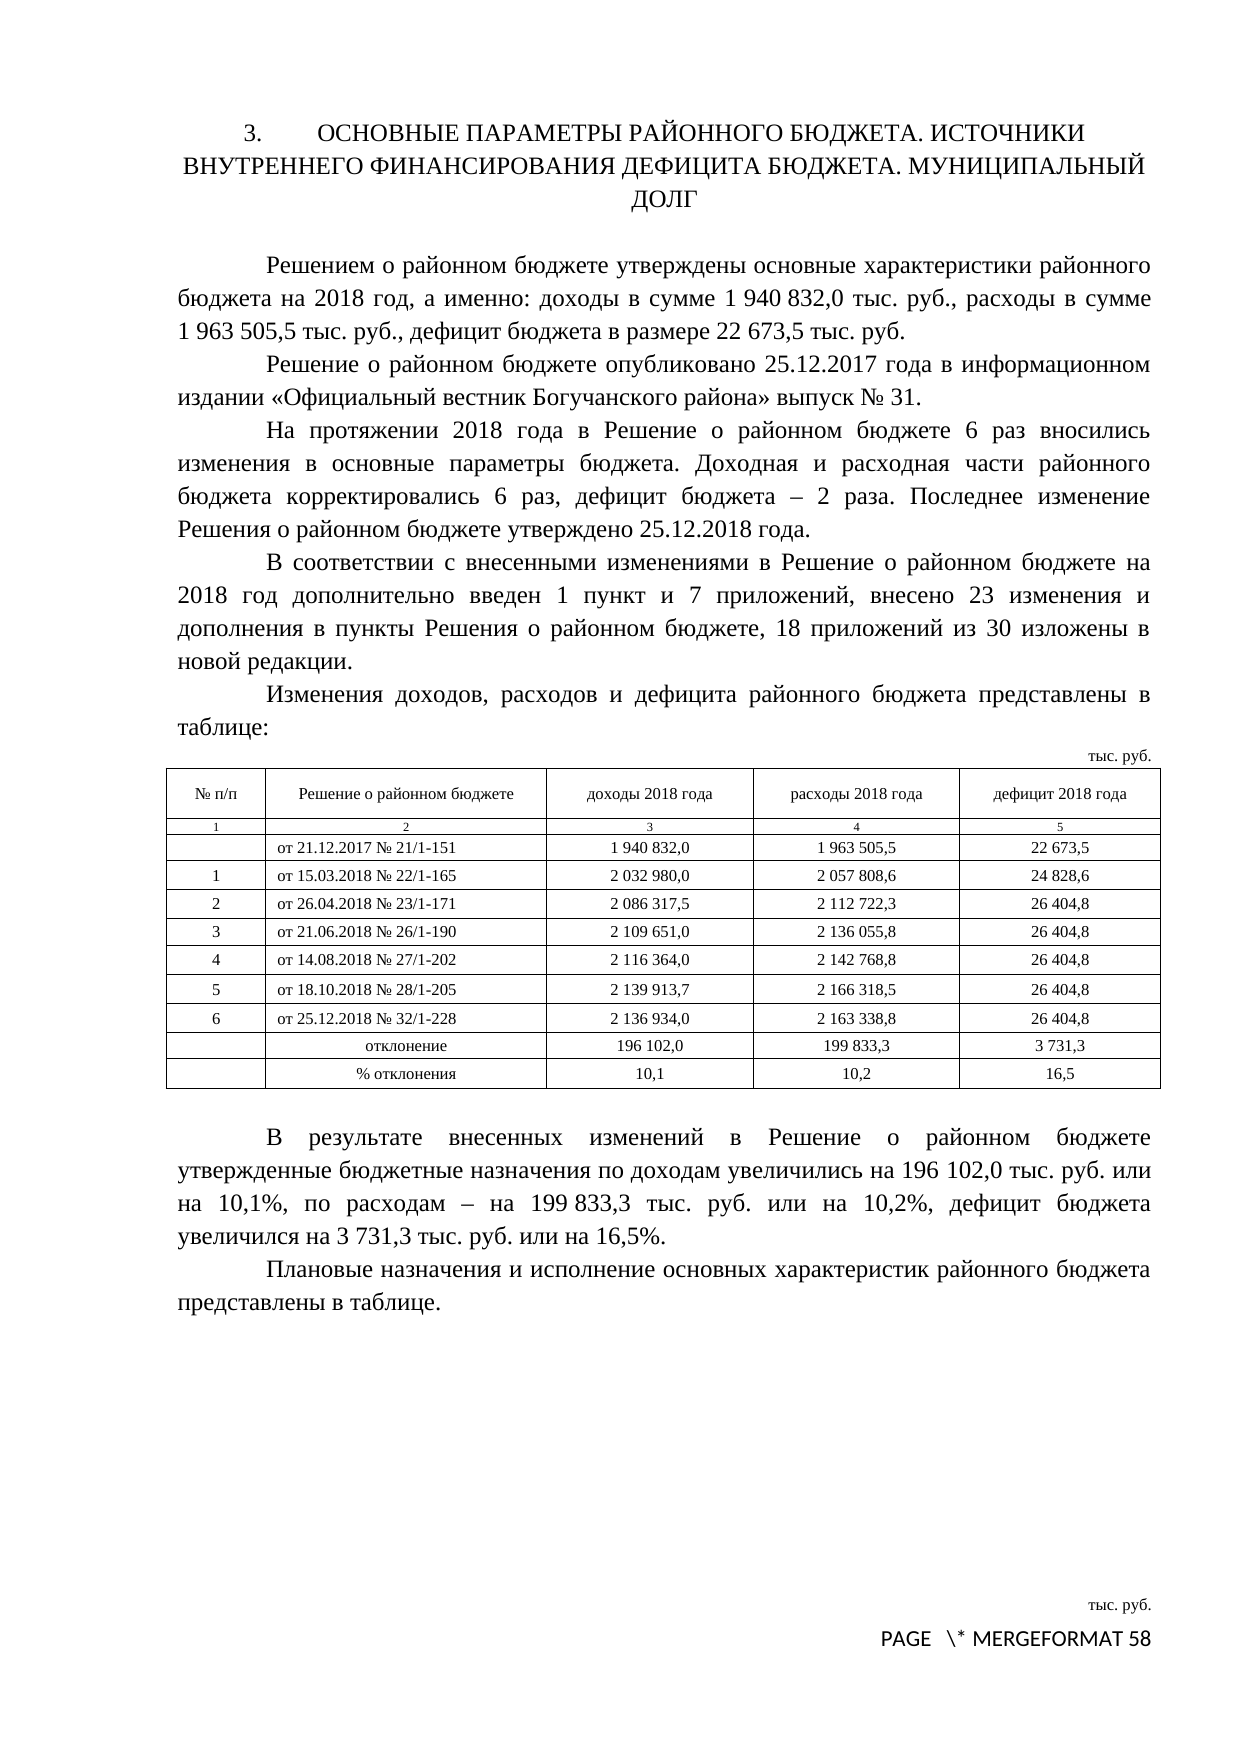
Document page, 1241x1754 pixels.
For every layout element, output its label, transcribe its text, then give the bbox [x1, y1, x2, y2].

table_header № п/п [167, 769, 265, 818]
table_cell [167, 835, 265, 860]
table_cell 26 404,8 [960, 890, 1160, 917]
table_cell 2 109 651,0 [547, 919, 753, 944]
table_cell 3 [167, 919, 265, 944]
table_cell от 14.08.2018 № 27/1-202 [266, 946, 546, 974]
table_cell 26 404,8 [960, 946, 1160, 974]
text тыс. руб. [177, 1595, 1152, 1614]
table_cell отклонение [266, 1033, 546, 1058]
table_cell % отклонения [266, 1059, 546, 1088]
table_cell 26 404,8 [960, 1004, 1160, 1032]
table_cell 3 731,3 [960, 1033, 1160, 1058]
table_cell от 21.12.2017 № 21/1-151 [266, 835, 546, 860]
text На протяжении 2018 года в Решение о районном бюджете 6 раз вносились изменения в основные параметры бюджета. Доходная и расходная части районного бюджета корректировались 6 раз, дефицит бюджета – 2 раза. Последнее изменение Решения о районном бюджете утверждено 25.12.2018 года. [177, 415, 1152, 543]
table_cell 1 940 832,0 [547, 835, 753, 860]
table_cell 2 [266, 819, 546, 834]
table_cell 2 086 317,5 [547, 890, 753, 917]
table_cell 2 139 913,7 [547, 975, 753, 1003]
table_cell 1 [167, 819, 265, 834]
table_cell 6 [167, 1004, 265, 1032]
text Решением о районном бюджете утверждены основные характеристики районного бюджета на 2018 год, а именно: доходы в сумме 1 940 832,0 тыс. руб., расходы в сумме 1 963 505,5 тыс. руб., дефицит бюджета в размере 22 673,5 тыс. руб. [177, 250, 1152, 345]
text Решение о районном бюджете опубликовано 25.12.2017 года в информационном издании «Официальный вестник Богучанского района» выпуск № 31. [177, 349, 1152, 411]
table_cell 26 404,8 [960, 919, 1160, 944]
table_cell 22 673,5 [960, 835, 1160, 860]
table_cell 5 [960, 819, 1160, 834]
table_cell от 18.10.2018 № 28/1-205 [266, 975, 546, 1003]
table_cell 2 163 338,8 [754, 1004, 959, 1032]
table_cell 3 [547, 819, 753, 834]
table_cell 2 112 722,3 [754, 890, 959, 917]
table_cell от 15.03.2018 № 22/1-165 [266, 861, 546, 889]
table_cell 4 [167, 946, 265, 974]
table_cell 2 [167, 890, 265, 917]
table_cell 24 828,6 [960, 861, 1160, 889]
table_header дефицит 2018 года [960, 769, 1160, 818]
table_cell 26 404,8 [960, 975, 1160, 1003]
table_cell 10,1 [547, 1059, 753, 1088]
text тыс. руб. [177, 746, 1152, 765]
table_cell 1 963 505,5 [754, 835, 959, 860]
table_header доходы 2018 года [547, 769, 753, 818]
table_cell 2 136 055,8 [754, 919, 959, 944]
table_cell 10,2 [754, 1059, 959, 1088]
table_cell 2 166 318,5 [754, 975, 959, 1003]
table_header Решение о районном бюджете [266, 769, 546, 818]
text В результате внесенных изменений в Решение о районном бюджете утвержденные бюджетные назначения по доходам увеличились на 196 102,0 тыс. руб. или на 10,1%, по расходам – на 199 833,3 тыс. руб. или на 10,2%, дефицит бюджета увеличился на 3 731,3 тыс. руб. или на 16,5%. [177, 1122, 1152, 1250]
table_cell 2 057 808,6 [754, 861, 959, 889]
table_cell 196 102,0 [547, 1033, 753, 1058]
table_cell от 21.06.2018 № 26/1-190 [266, 919, 546, 944]
table_cell 16,5 [960, 1059, 1160, 1088]
text В соответствии с внесенными изменениями в Решение о районном бюджете на 2018 год дополнительно введен 1 пункт и 7 приложений, внесено 23 изменения и дополнения в пункты Решения о районном бюджете, 18 приложений из 30 изложены в новой редакции. [177, 547, 1152, 675]
table_cell [167, 1033, 265, 1058]
text Изменения доходов, расходов и дефицита районного бюджета представлены в таблице: [177, 679, 1152, 741]
table_cell 199 833,3 [754, 1033, 959, 1058]
table_cell от 26.04.2018 № 23/1-171 [266, 890, 546, 917]
table_cell 2 136 934,0 [547, 1004, 753, 1032]
table_header расходы 2018 года [754, 769, 959, 818]
table_cell от 25.12.2018 № 32/1-228 [266, 1004, 546, 1032]
table_cell [167, 1059, 265, 1088]
table_cell 5 [167, 975, 265, 1003]
table_cell 2 032 980,0 [547, 861, 753, 889]
list ОСНОВНЫЕ ПАРАМЕТРЫ РАЙОННОГО БЮДЖЕТА. ИСТОЧНИКИ ВНУТРЕННЕГО ФИНАНСИРОВАНИЯ ДЕФИЦИТА БЮДЖЕТА. МУНИЦИПАЛЬНЫЙ ДОЛГ [177, 118, 1152, 213]
table_cell 2 142 768,8 [754, 946, 959, 974]
table_cell 4 [754, 819, 959, 834]
table_cell 2 116 364,0 [547, 946, 753, 974]
table_cell 1 [167, 861, 265, 889]
text Плановые назначения и исполнение основных характеристик районного бюджета представлены в таблице. [177, 1254, 1152, 1316]
